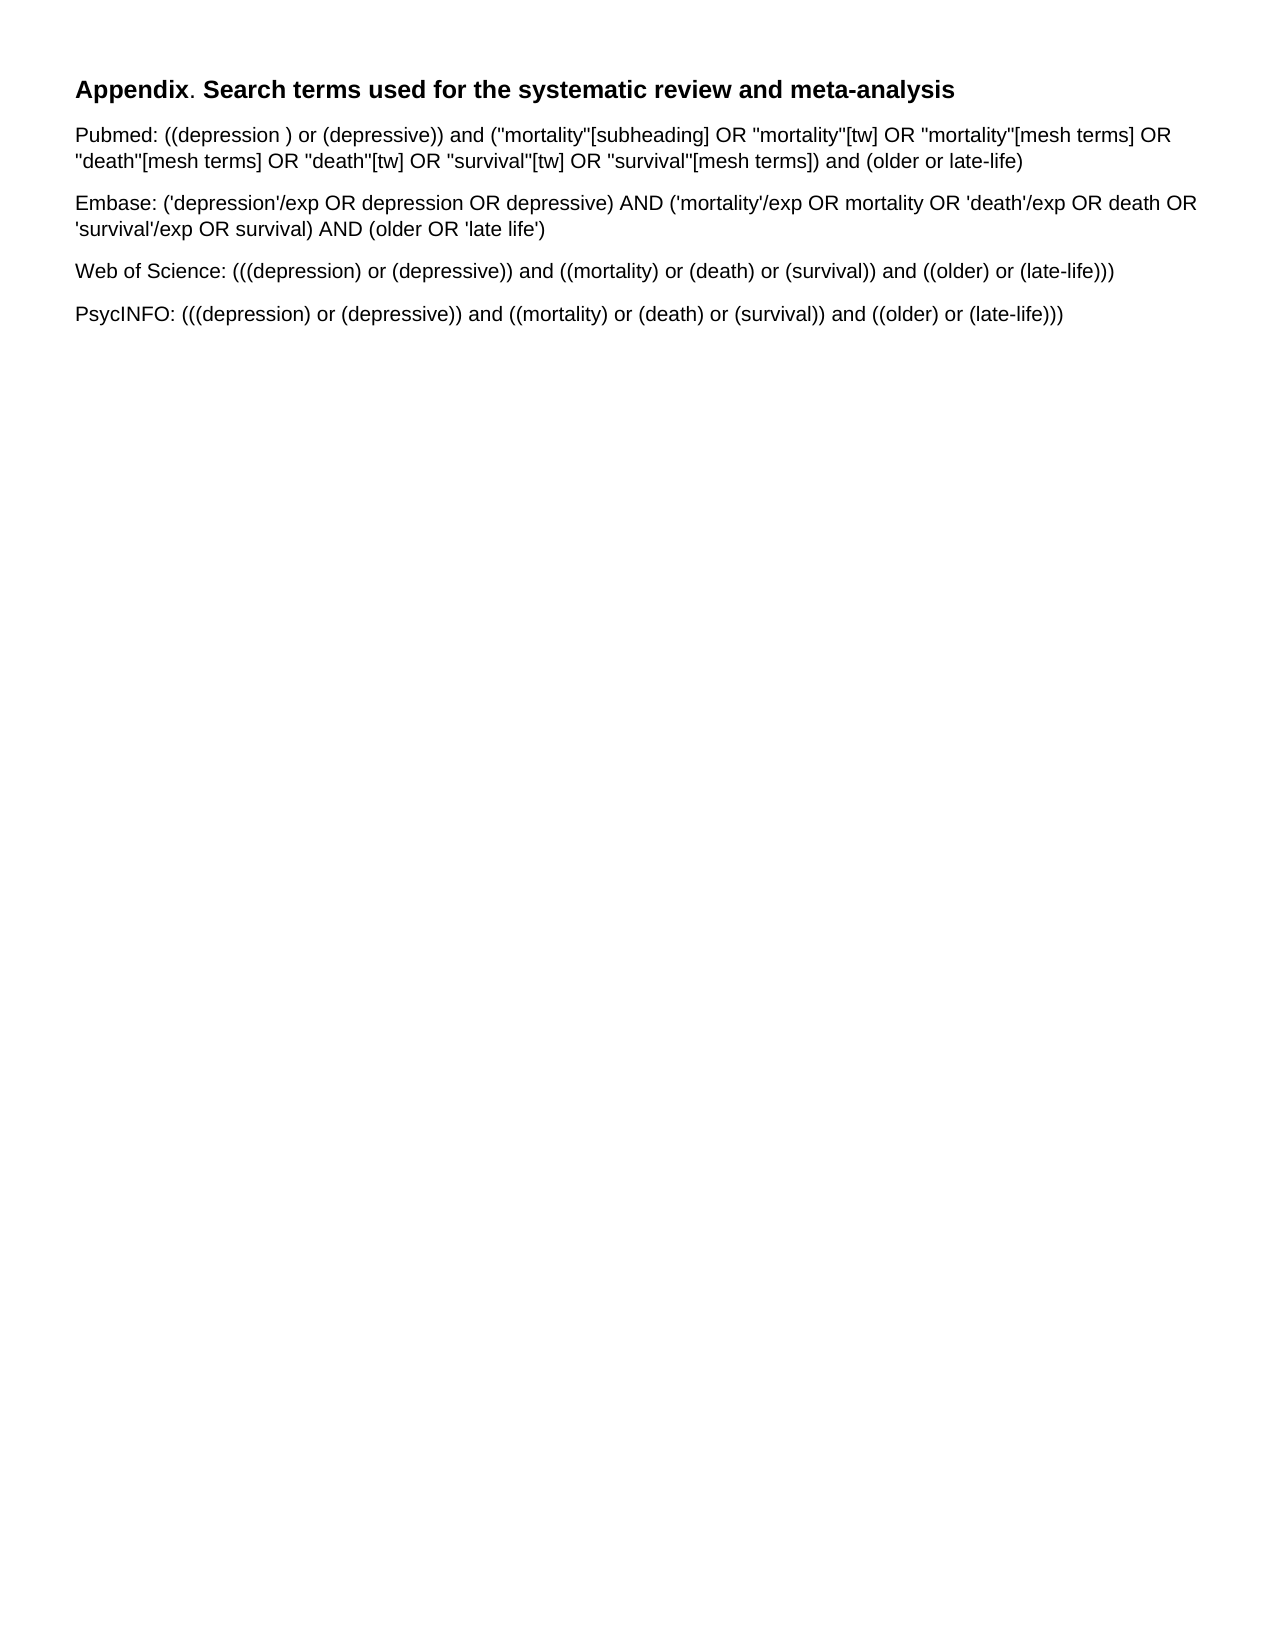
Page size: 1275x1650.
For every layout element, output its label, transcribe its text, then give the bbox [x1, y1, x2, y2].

text Web of Science: (((depression) or (depressive)) and ((mortality) or (death) or (survival)) and ((older) or (late-life))) [75, 259, 1200, 283]
text Embase: ('depression'/exp OR depression OR depressive) AND ('mortality'/exp OR mortality OR 'death'/exp OR death OR 'survival'/exp OR survival) AND (older OR 'late life') [75, 191, 1200, 241]
text Pubmed: ((depression ) or (depressive)) and ("mortality"[subheading] OR "mortality"[tw] OR "mortality"[mesh terms] OR "death"[mesh terms] OR "death"[tw] OR "survival"[tw] OR "survival"[mesh terms]) and (older or late-life) [75, 123, 1200, 172]
text PsycINFO: (((depression) or (depressive)) and ((mortality) or (death) or (survival)) and ((older) or (late-life))) [75, 302, 1200, 326]
text Appendix. Search terms used for the systematic review and meta-analysis [75, 75, 1200, 104]
